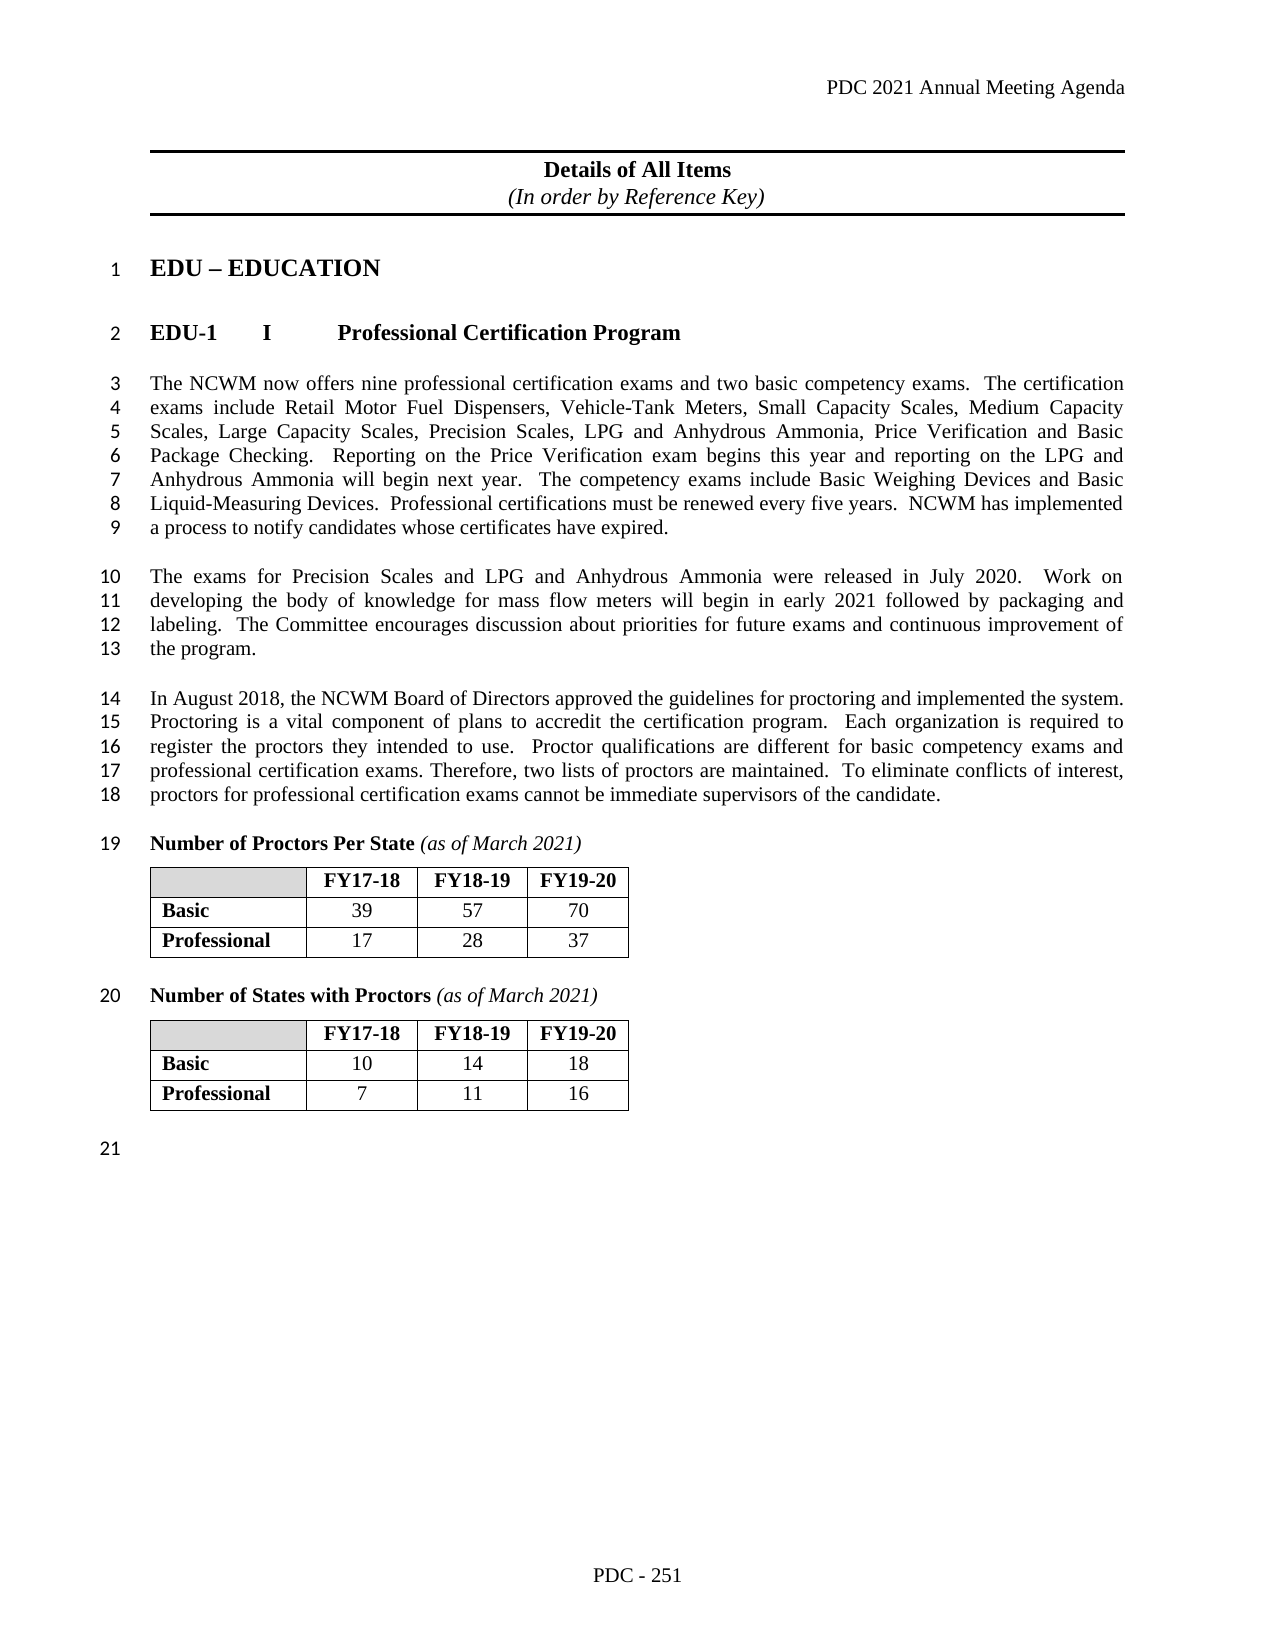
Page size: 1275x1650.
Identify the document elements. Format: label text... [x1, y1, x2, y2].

table_header FY17-18 [307, 1021, 417, 1050]
table_header [151, 868, 306, 897]
table_header [151, 1021, 306, 1050]
subtitle EDU-1 I Professional Certification Program [150, 319, 1125, 346]
table_header Details of All Items (In order by Reference Key) [150, 153, 1125, 212]
table_cell Professional [151, 928, 306, 957]
table_cell 39 [307, 898, 417, 927]
table_cell 10 [307, 1051, 417, 1080]
text The exams for Precision Scales and LPG and Anhydrous Ammonia were released in July 2020. Work on developing the body of knowledge for mass flow meters will begin in early 2021 followed by packaging and labeling. The Committee encourages discussion about priorities for future exams and continuous improvement of the program. [150, 564, 1125, 660]
table_cell 18 [528, 1051, 628, 1080]
table_cell 7 [307, 1081, 417, 1110]
table_header FY19-20 [528, 1021, 628, 1050]
table_cell 57 [418, 898, 527, 927]
text The NCWM now offers nine professional certification exams and two basic competency exams. The certification exams include Retail Motor Fuel Dispensers, Vehicle-Tank Meters, Small Capacity Scales, Medium Capacity Scales, Large Capacity Scales, Precision Scales, LPG and Anhydrous Ammonia, Price Verification and Basic Package Checking. Reporting on the Price Verification exam begins this year and reporting on the LPG and Anhydrous Ammonia will begin next year. The competency exams include Basic Weighing Devices and Basic Liquid-Measuring Devices. Professional certifications must be renewed every five years. NCWM has implemented a process to notify candidates whose certificates have expired. [150, 371, 1125, 539]
text Number of Proctors Per State (as of March 2021) [150, 831, 1125, 855]
table_cell 37 [528, 928, 628, 957]
table_cell Professional [151, 1081, 306, 1110]
table_cell 17 [307, 928, 417, 957]
table_cell Basic [151, 898, 306, 927]
table_header FY18-19 [418, 1021, 527, 1050]
table_cell 14 [418, 1051, 527, 1080]
table_cell 11 [418, 1081, 527, 1110]
table_header FY18-19 [418, 868, 527, 897]
text Number of States with Proctors (as of March 2021) [150, 983, 1125, 1007]
table_header FY17-18 [307, 868, 417, 897]
table_cell 70 [528, 898, 628, 927]
table_cell Basic [151, 1051, 306, 1080]
table_header FY19-20 [528, 868, 628, 897]
table_cell 16 [528, 1081, 628, 1110]
text In August 2018, the NCWM Board of Directors approved the guidelines for proctoring and implemented the system. Proctoring is a vital component of plans to accredit the certification program. Each organization is required to register the proctors they intended to use. Proctor qualifications are different for basic competency exams and professional certification exams. Therefore, two lists of proctors are maintained. To eliminate conflicts of interest, proctors for professional certification exams cannot be immediate supervisors of the candidate. [150, 685, 1125, 806]
table_cell 28 [418, 928, 527, 957]
subtitle EDU – EDUCATION [150, 253, 1125, 282]
